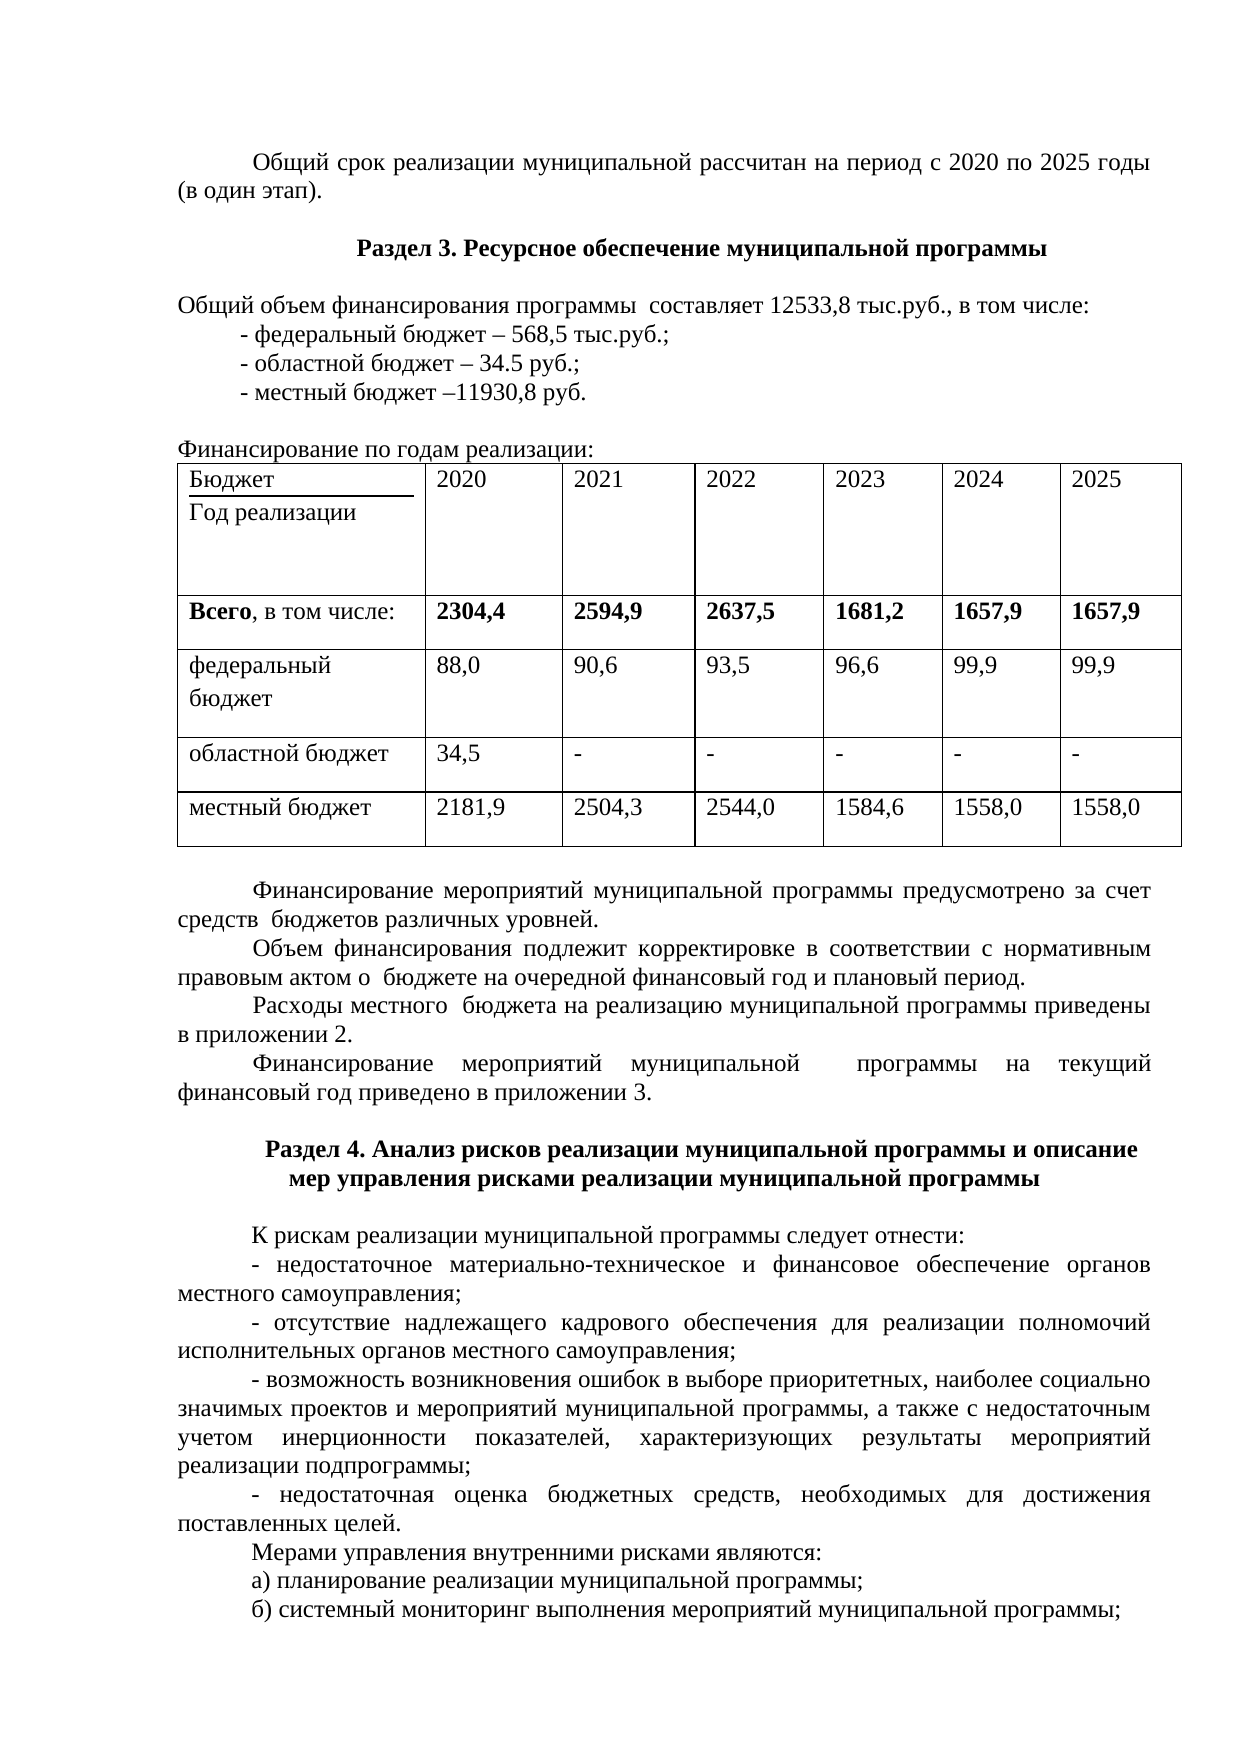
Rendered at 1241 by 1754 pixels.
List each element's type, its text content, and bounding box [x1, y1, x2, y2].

table_cell 1681,2 [824, 596, 942, 649]
text Объем финансирования подлежит корректировке в соответствии с нормативным правовым актом о бюджете на очередной финансовый год и плановый период. [177, 933, 1152, 991]
table_cell 2304,4 [426, 596, 562, 649]
table_cell - [943, 738, 1060, 791]
text - отсутствие надлежащего кадрового обеспечения для реализации полномочий исполнительных органов местного самоуправления; [177, 1307, 1152, 1364]
table_header 2021 [563, 464, 694, 595]
table_header 2022 [696, 464, 823, 595]
table_cell Всего, в том числе: [178, 596, 425, 649]
table_cell 2544,0 [696, 793, 823, 846]
table_header 2025 [1061, 464, 1181, 595]
text - недостаточная оценка бюджетных средств, необходимых для достижения поставленных целей. [177, 1479, 1152, 1537]
text Общий объем финансирования программы составляет 12533,8 тыс.руб., в том числе: [177, 291, 1152, 319]
table_cell 34,5 [426, 738, 562, 791]
text Раздел 4. Анализ рисков реализации муниципальной программы и описание мер управления рисками реализации муниципальной программы [177, 1134, 1152, 1192]
text Мерами управления внутренними рисками являются: [177, 1537, 1152, 1566]
text Раздел 3. Ресурсное обеспечение муниципальной программы [177, 233, 1152, 262]
text - недостаточное материально-техническое и финансовое обеспечение органов местного самоуправления; [177, 1249, 1152, 1307]
text Общий срок реализации муниципальной рассчитан на период с 2020 по 2025 годы (в один этап). [177, 147, 1152, 204]
table_cell 99,9 [1061, 650, 1181, 737]
table_cell 1558,0 [1061, 793, 1181, 846]
table_cell 90,6 [563, 650, 694, 737]
text б) системный мониторинг выполнения мероприятий муниципальной программы; [177, 1594, 1152, 1623]
table_header 2020 [426, 464, 562, 595]
table_cell 1584,6 [824, 793, 942, 846]
table_cell 2181,9 [426, 793, 562, 846]
text Финансирование мероприятий муниципальной программы на текущий финансовый год приведено в приложении 3. [177, 1048, 1152, 1106]
text К рискам реализации муниципальной программы следует отнести: [177, 1221, 1152, 1249]
table_cell 1657,9 [1061, 596, 1181, 649]
text - областной бюджет – 34.5 руб.; [240, 348, 1152, 377]
text - возможность возникновения ошибок в выборе приоритетных, наиболее социально значимых проектов и мероприятий муниципальной программы, а также с недостаточным учетом инерционности показателей, характеризующих результаты мероприятий реализации подпрограммы; [177, 1364, 1152, 1479]
table_cell - [696, 738, 823, 791]
table_cell 99,9 [943, 650, 1060, 737]
text Финансирование по годам реализации: [177, 434, 1152, 463]
table_cell - [563, 738, 694, 791]
table_cell - [1061, 738, 1181, 791]
table_cell 1657,9 [943, 596, 1060, 649]
table_header 2024 [943, 464, 1060, 595]
table_cell областной бюджет [178, 738, 425, 791]
table_cell 1558,0 [943, 793, 1060, 846]
table_cell 96,6 [824, 650, 942, 737]
table_cell 88,0 [426, 650, 562, 737]
table_cell 2594,9 [563, 596, 694, 649]
table_cell 2504,3 [563, 793, 694, 846]
text - федеральный бюджет – 568,5 тыс.руб.; [240, 319, 1152, 348]
table_cell 2637,5 [696, 596, 823, 649]
table_cell 93,5 [696, 650, 823, 737]
table_header Бюджет Год реализации [178, 464, 425, 595]
text Финансирование мероприятий муниципальной программы предусмотрено за счет средств бюджетов различных уровней. [177, 876, 1152, 933]
table_cell - [824, 738, 942, 791]
table_cell местный бюджет [178, 793, 425, 846]
text Расходы местного бюджета на реализацию муниципальной программы приведены в приложении 2. [177, 991, 1152, 1048]
table_header 2023 [824, 464, 942, 595]
text а) планирование реализации муниципальной программы; [177, 1566, 1152, 1594]
table_cell федеральный бюджет [178, 650, 425, 737]
text - местный бюджет –11930,8 руб. [240, 377, 1152, 406]
